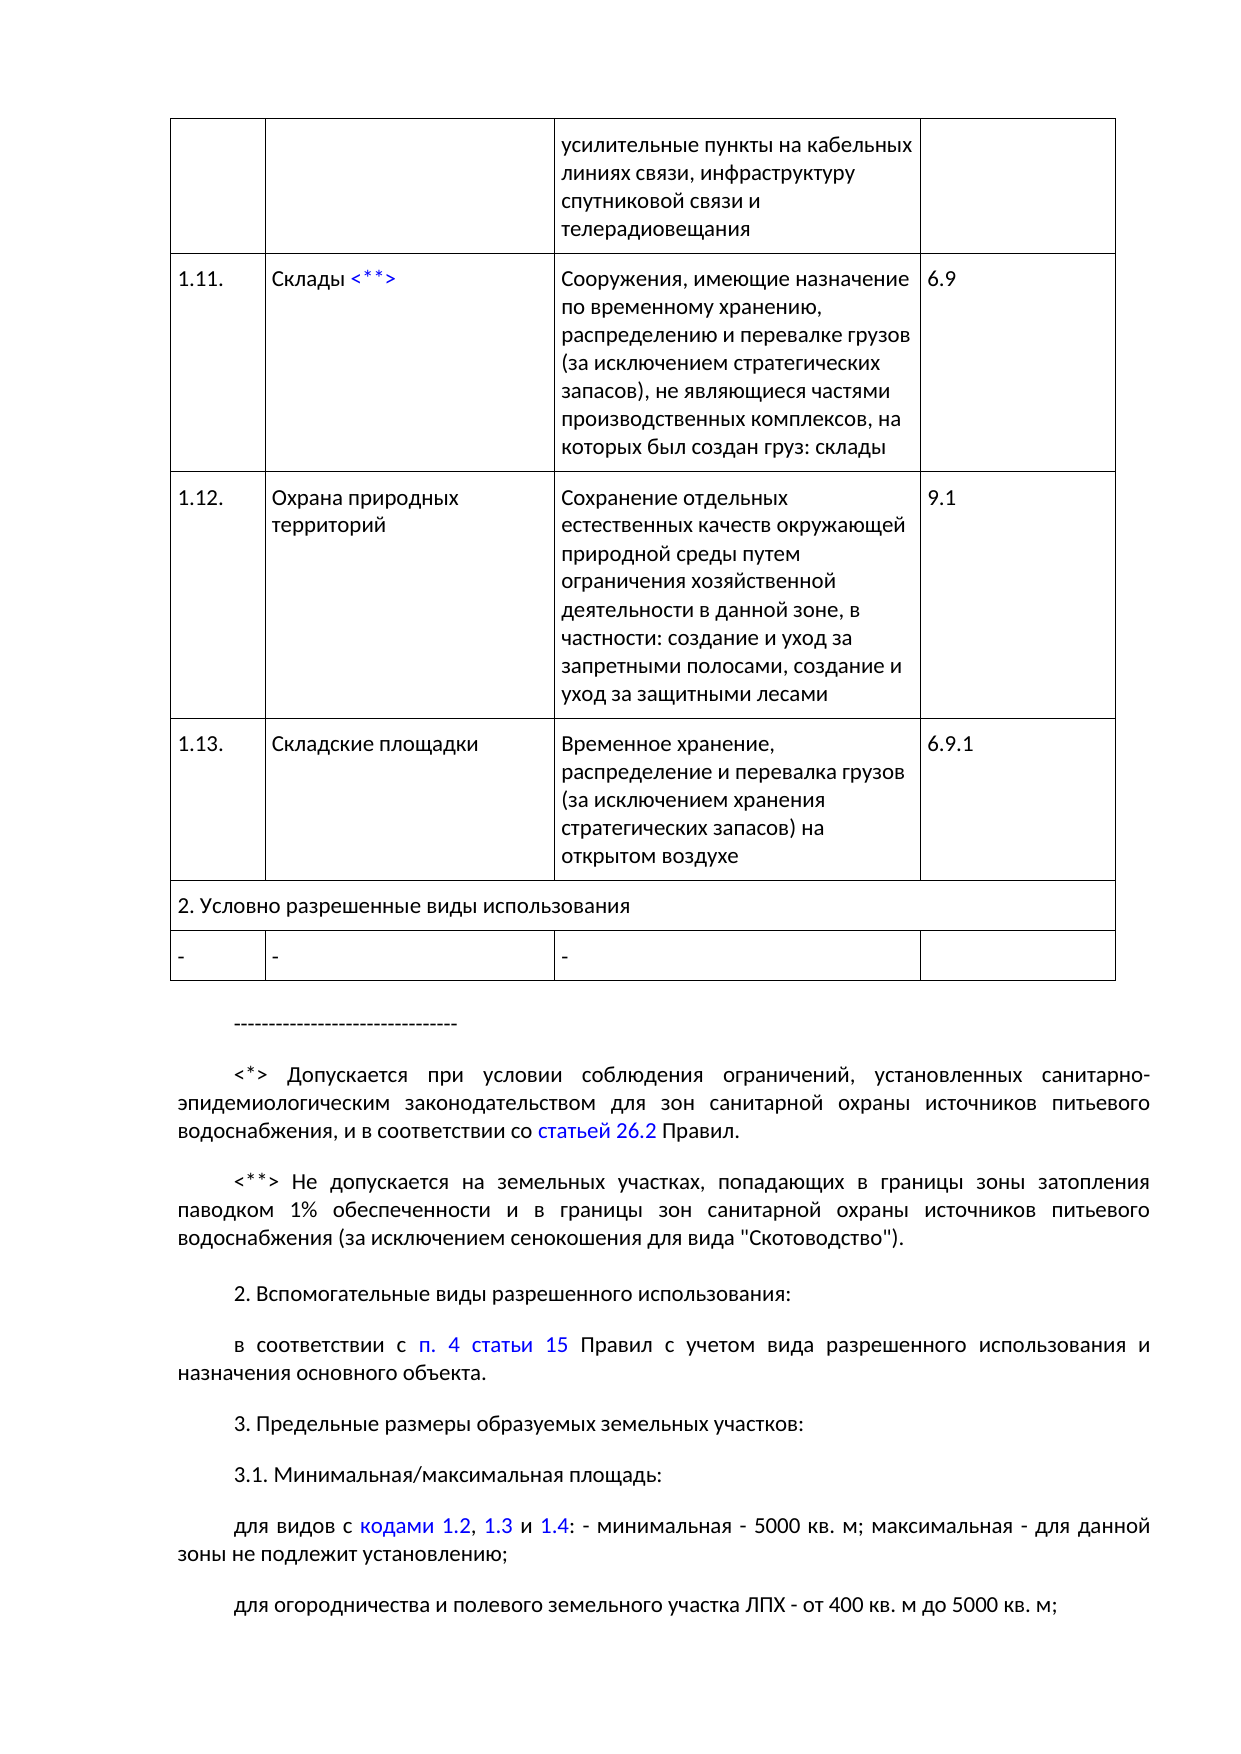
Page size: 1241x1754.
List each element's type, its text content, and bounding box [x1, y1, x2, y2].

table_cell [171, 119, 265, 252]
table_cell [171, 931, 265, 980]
text 2. Вспомогательные виды разрешенного использования: [177, 1279, 1152, 1307]
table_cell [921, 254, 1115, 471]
text -------------------------------- [177, 1009, 1152, 1037]
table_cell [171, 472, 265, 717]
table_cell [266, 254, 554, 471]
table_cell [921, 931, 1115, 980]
text для видов с кодами 1.2, 1.3 и 1.4: - минимальная - 5000 кв. м; максимальная - для данной зоны не подлежит установлению; [177, 1511, 1152, 1567]
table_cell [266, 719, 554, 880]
text <*> Допускается при условии соблюдения ограничений, установленных санитарно-эпидемиологическим законодательством для зон санитарной охраны источников питьевого водоснабжения, и в соответствии со статьей 26.2 Правил. [177, 1060, 1152, 1144]
text 3.1. Минимальная/максимальная площадь: [177, 1460, 1152, 1488]
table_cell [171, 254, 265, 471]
text 3. Предельные размеры образуемых земельных участков: [177, 1409, 1152, 1437]
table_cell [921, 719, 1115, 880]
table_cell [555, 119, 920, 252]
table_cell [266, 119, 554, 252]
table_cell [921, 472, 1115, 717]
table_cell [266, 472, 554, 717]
text <**> Не допускается на земельных участках, попадающих в границы зоны затопления паводком 1% обеспеченности и в границы зон санитарной охраны источников питьевого водоснабжения (за исключением сенокошения для вида "Скотоводство"). [177, 1167, 1152, 1251]
text в соответствии с п. 4 статьи 15 Правил с учетом вида разрешенного использования и назначения основного объекта. [177, 1330, 1152, 1386]
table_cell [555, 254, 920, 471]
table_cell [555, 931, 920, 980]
text для огородничества и полевого земельного участка ЛПХ - от 400 кв. м до 5000 кв. м; [177, 1590, 1152, 1618]
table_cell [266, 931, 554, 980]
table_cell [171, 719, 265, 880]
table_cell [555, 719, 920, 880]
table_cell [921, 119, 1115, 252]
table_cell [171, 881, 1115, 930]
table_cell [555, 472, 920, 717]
